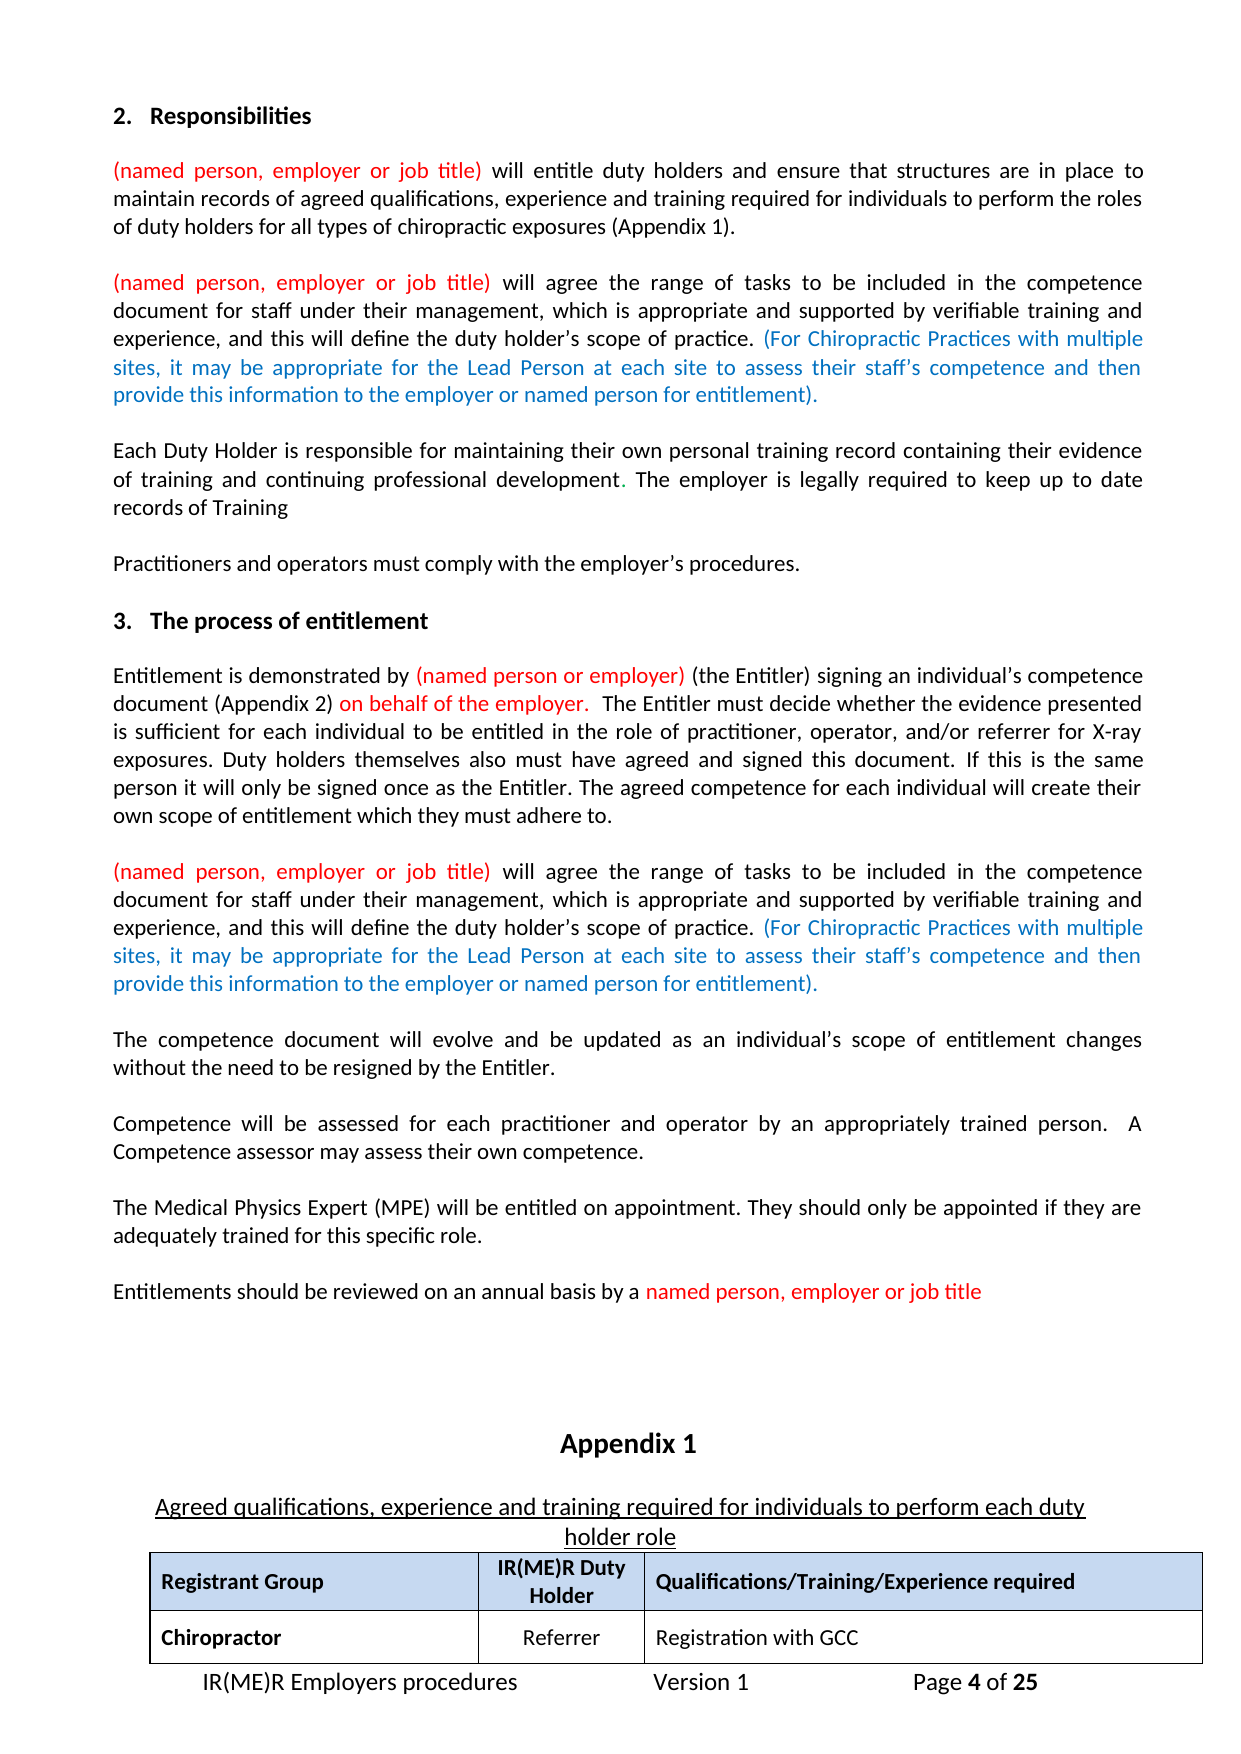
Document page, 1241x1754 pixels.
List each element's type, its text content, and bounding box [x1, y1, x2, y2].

text (named person, employer or job title) will agree the range of tasks to be included in the competence document for staff under their management, which is appropriate and supported by verifiable training and experience, and this will define the duty holder’s scope of practice. (For Chiropractic Practices with multiple sites, it may be appropriate for the Lead Person at each site to assess their staff’s competence and then provide this information to the employer or named person for entitlement). [113, 268, 1144, 409]
text 3. The process of entitlement [113, 605, 1144, 635]
text The Medical Physics Expert (MPE) will be entitled on appointment. They should only be appointed if they are adequately trained for this specific role. [113, 1193, 1144, 1249]
text (named person, employer or job title) will agree the range of tasks to be included in the competence document for staff under their management, which is appropriate and supported by verifiable training and experience, and this will define the duty holder’s scope of practice. (For Chiropractic Practices with multiple sites, it may be appropriate for the Lead Person at each site to assess their staff’s competence and then provide this information to the employer or named person for entitlement). [113, 857, 1144, 997]
table_header Qualifications/Training/Experience required [645, 1553, 1202, 1610]
text Entitlement is demonstrated by (named person or employer) (the Entitler) signing an individual’s competence document (Appendix 2) on behalf of the employer. The Entitler must decide whether the evidence presented is sufficient for each individual to be entitled in the role of practitioner, operator, and/or referrer for X-ray exposures. Duty holders themselves also must have agreed and signed this document. If this is the same person it will only be signed once as the Entitler. The agreed competence for each individual will create their own scope of entitlement which they must adhere to. [113, 661, 1144, 829]
text Agreed qualifications, experience and training required for individuals to perform each duty holder role [150, 1491, 1090, 1552]
table_cell Referrer [479, 1611, 644, 1663]
table_header Registrant Group [151, 1553, 478, 1610]
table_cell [645, 1611, 1202, 1663]
text The competence document will evolve and be updated as an individual’s scope of entitlement changes without the need to be resigned by the Entitler. [113, 1025, 1144, 1081]
text Practitioners and operators must comply with the employer’s procedures. [113, 549, 1144, 577]
subtitle (named person, employer or job title) will entitle duty holders and ensure that structures are in place to maintain records of agreed qualifications, experience and training required for individuals to perform the roles of duty holders for all types of chiropractic exposures (Appendix 1). [113, 156, 1144, 240]
subtitle 2. Responsibilities [113, 100, 1144, 130]
text Entitlements should be reviewed on an annual basis by a named person, employer or job title [113, 1277, 1144, 1305]
table_header IR(ME)R Duty Holder [479, 1553, 644, 1610]
text Appendix 1 [113, 1425, 1144, 1460]
text Competence will be assessed for each practitioner and operator by an appropriately trained person. A Competence assessor may assess their own competence. [113, 1109, 1144, 1165]
table_cell Chiropractor [151, 1611, 478, 1663]
text Each Duty Holder is responsible for maintaining their own personal training record containing their evidence of training and continuing professional development. The employer is legally required to keep up to date records of Training [113, 437, 1144, 521]
